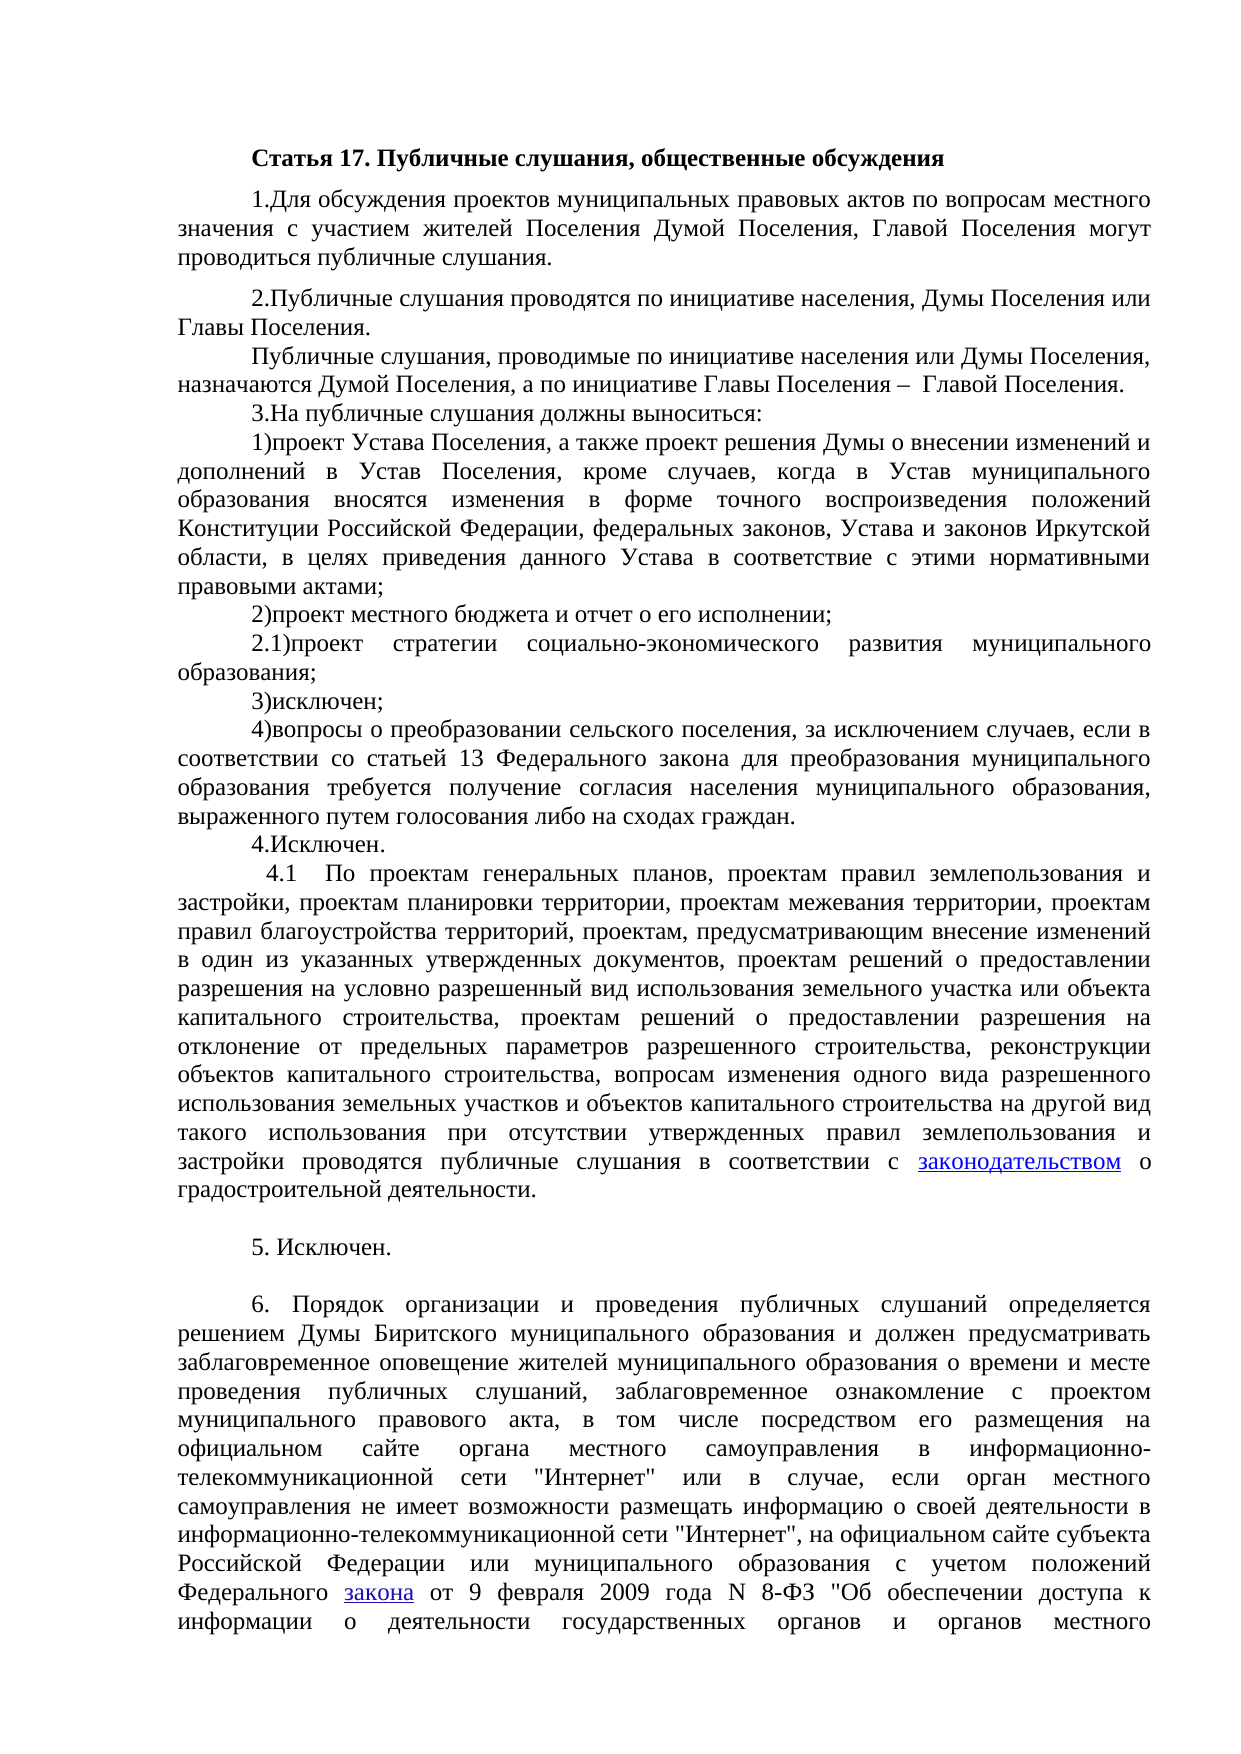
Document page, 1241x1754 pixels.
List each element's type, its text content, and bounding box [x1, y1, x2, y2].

text Публичные слушания, проводимые по инициативе населения или Думы Поселения, назначаются Думой Поселения, а по инициативе Главы Поселения – Главой Поселения. [177, 341, 1152, 398]
text 2.Публичные слушания проводятся по инициативе населения, Думы Поселения или Главы Поселения. [177, 283, 1152, 341]
text 5. Исключен. [177, 1232, 1152, 1261]
list По проектам генеральных планов, проектам правил землепользования и застройки, проектам планировки территории, проектам межевания территории, проектам правил благоустройства территорий, проектам, предусматривающим внесение изменений в один из указанных утвержденных документов, проектам решений о предоставлении разрешения на условно разрешенный вид использования земельного участка или объекта капитального строительства, проектам решений о предоставлении разрешения на отклонение от предельных параметров разрешенного строительства, реконструкции объектов капитального строительства, вопросам изменения одного вида разрешенного использования земельных участков и объектов капитального строительства на другой вид такого использования при отсутствии утвержденных правил землепользования и застройки проводятся публичные слушания в соответствии с законодательством о градостроительной деятельности. [177, 858, 1152, 1203]
text 1.Для обсуждения проектов муниципальных правовых актов по вопросам местного значения с участием жителей Поселения Думой Поселения, Главой Поселения могут проводиться публичные слушания. [177, 184, 1152, 271]
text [177, 1289, 1152, 1634]
text 2)проект местного бюджета и отчет о его исполнении; [177, 599, 1152, 628]
text 1)проект Устава Поселения, а также проект решения Думы о внесении изменений и дополнений в Устав Поселения, кроме случаев, когда в Устав муниципального образования вносятся изменения в форме точного воспроизведения положений Конституции Российской Федерации, федеральных законов, Устава и законов Иркутской области, в целях приведения данного Устава в соответствие с этими нормативными правовыми актами; [177, 427, 1152, 599]
text Статья 17. Публичные слушания, общественные обсуждения [177, 143, 1152, 172]
text 3)исключен; [177, 686, 1152, 714]
text 3.На публичные слушания должны выноситься: [177, 398, 1152, 427]
text 2.1)проект стратегии социально-экономического развития муниципального образования; [177, 628, 1152, 686]
text 4)вопросы о преобразовании сельского поселения, за исключением случаев, если в соответствии со статьей 13 Федерального закона для преобразования муниципального образования требуется получение согласия населения муниципального образования, выраженного путем голосования либо на сходах граждан. [177, 714, 1152, 829]
text 4.Исключен. [177, 829, 1152, 858]
